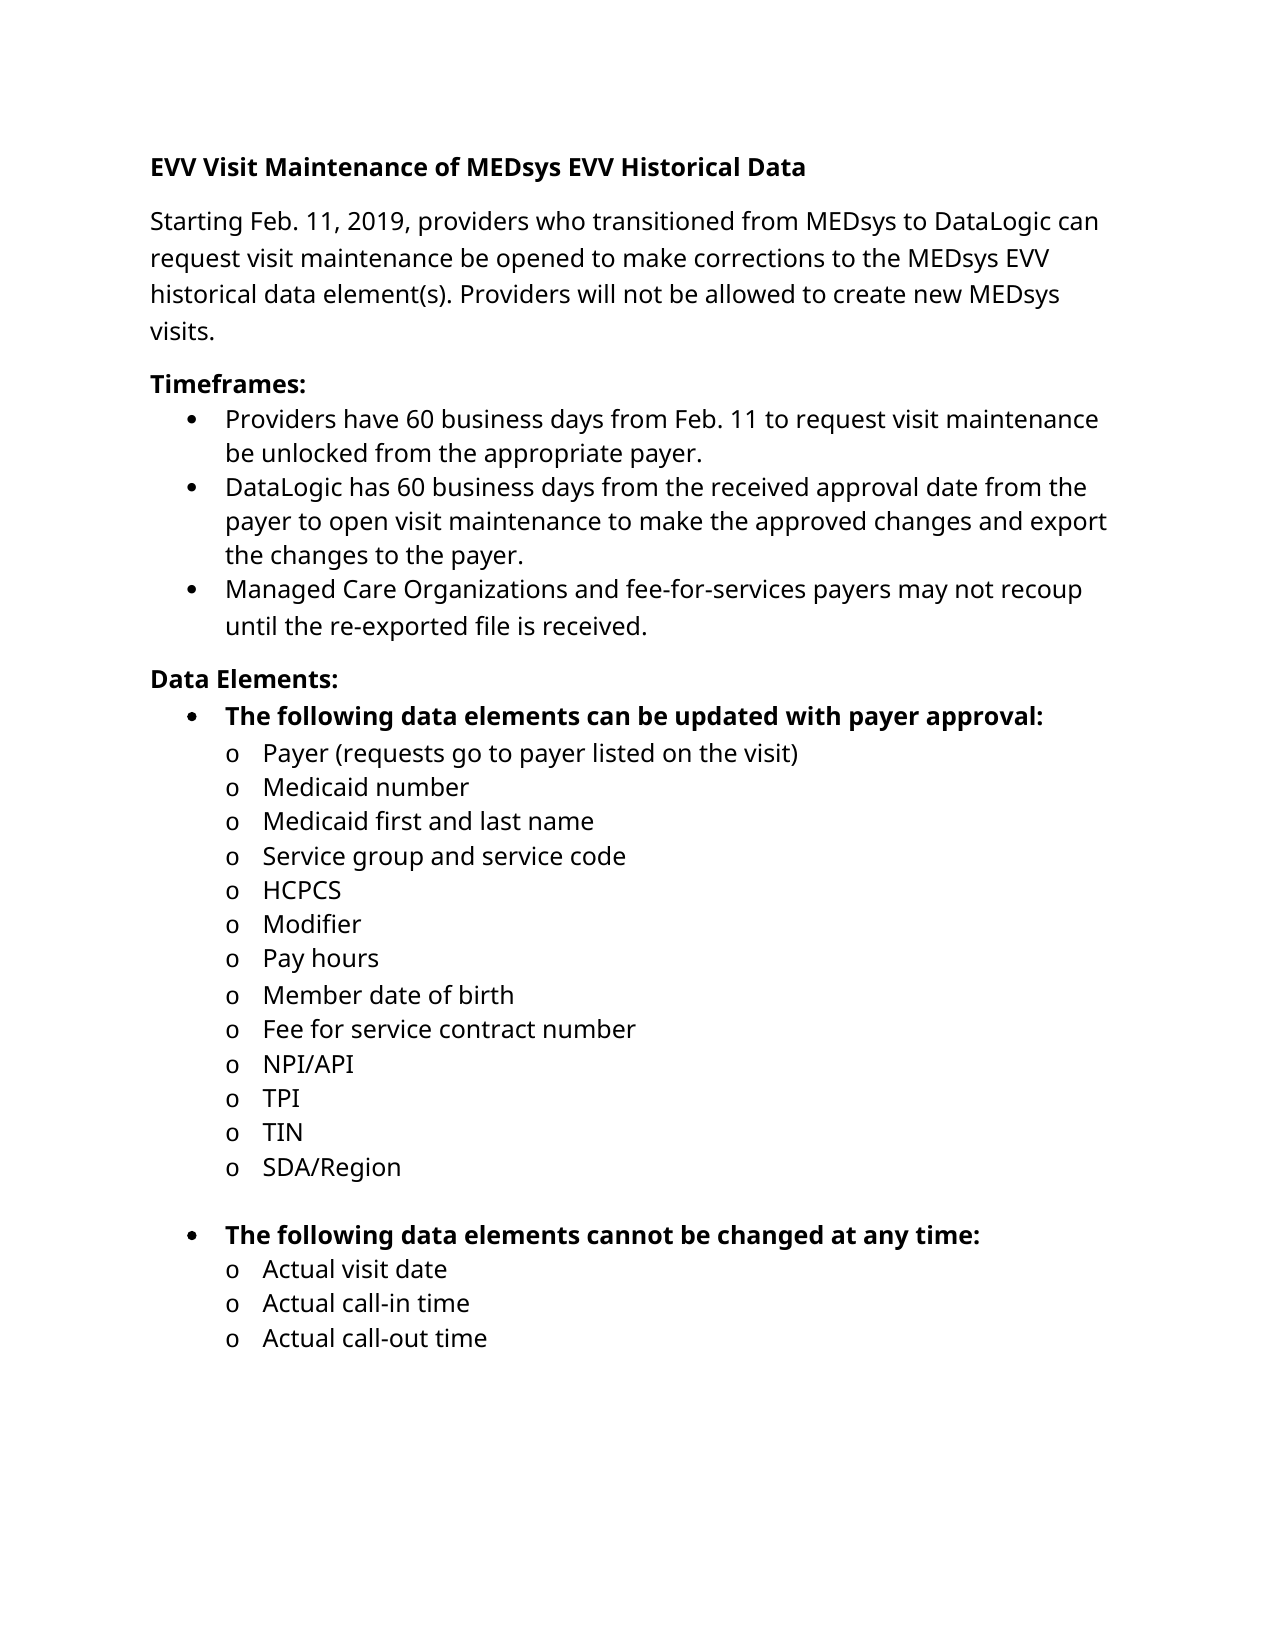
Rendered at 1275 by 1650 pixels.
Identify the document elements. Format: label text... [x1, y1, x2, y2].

list Medicaid first and last name [225, 804, 1125, 838]
list TIN [225, 1115, 1125, 1149]
list Fee for service contract number [225, 1012, 1125, 1046]
list The following data elements cannot be changed at any time: [187, 1218, 1125, 1252]
list NPI/API [225, 1046, 1125, 1081]
list DataLogic has 60 business days from the received approval date from the payer to open visit maintenance to make the approved changes and export the changes to the payer. [187, 469, 1125, 572]
list Medicaid number [225, 769, 1125, 804]
text Starting Feb. 11, 2019, providers who transitioned from MEDsys to DataLogic can request visit maintenance be opened to make corrections to the MEDsys EVV historical data element(s). Providers will not be allowed to create new MEDsys visits. [150, 203, 1125, 348]
list Providers have 60 business days from Feb. 11 to request visit maintenance be unlocked from the appropriate payer. [187, 401, 1125, 469]
list Pay hours [225, 941, 1125, 975]
text EVV Visit Maintenance of MEDsys EVV Historical Data [150, 150, 1125, 184]
list Actual visit date [225, 1252, 1125, 1286]
list SDA/Region [225, 1149, 1125, 1183]
list Payer (requests go to payer listed on the visit) [225, 735, 1125, 769]
list Actual call-out time [225, 1320, 1125, 1354]
list Managed Care Organizations and fee-for-services payers may not recoup until the re-exported file is received. [187, 572, 1125, 642]
list HCPCS [225, 872, 1125, 907]
list Modifier [225, 907, 1125, 941]
text Timeframes: [150, 367, 1125, 401]
text Data Elements: [150, 662, 1125, 696]
list Actual call-in time [225, 1286, 1125, 1320]
list Member date of birth [225, 978, 1125, 1012]
list Service group and service code [225, 838, 1125, 872]
list The following data elements can be updated with payer approval: [187, 698, 1125, 733]
list TPI [225, 1081, 1125, 1115]
